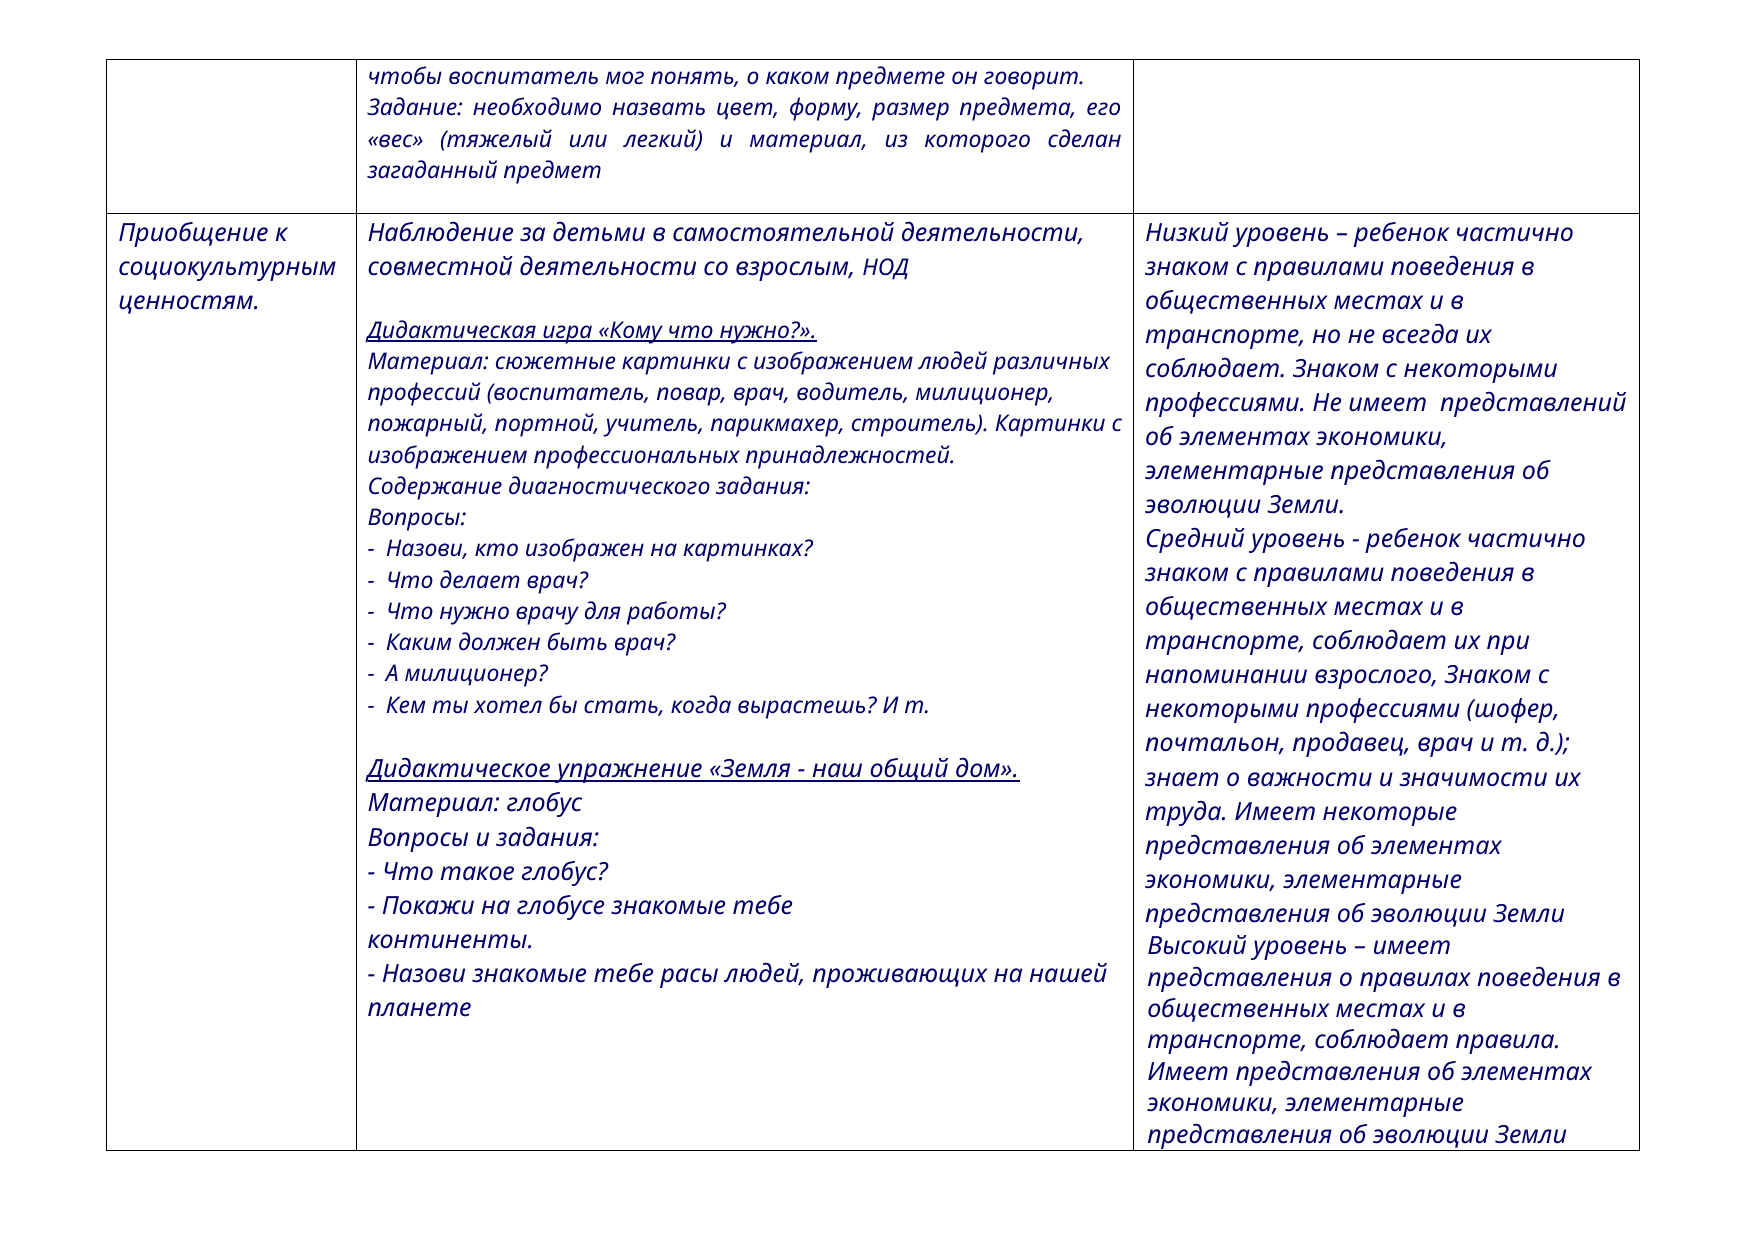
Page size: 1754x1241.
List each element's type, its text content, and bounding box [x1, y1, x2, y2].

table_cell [107, 60, 356, 213]
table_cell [357, 214, 1133, 1150]
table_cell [357, 60, 1133, 213]
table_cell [1134, 60, 1639, 213]
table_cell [107, 214, 356, 1150]
